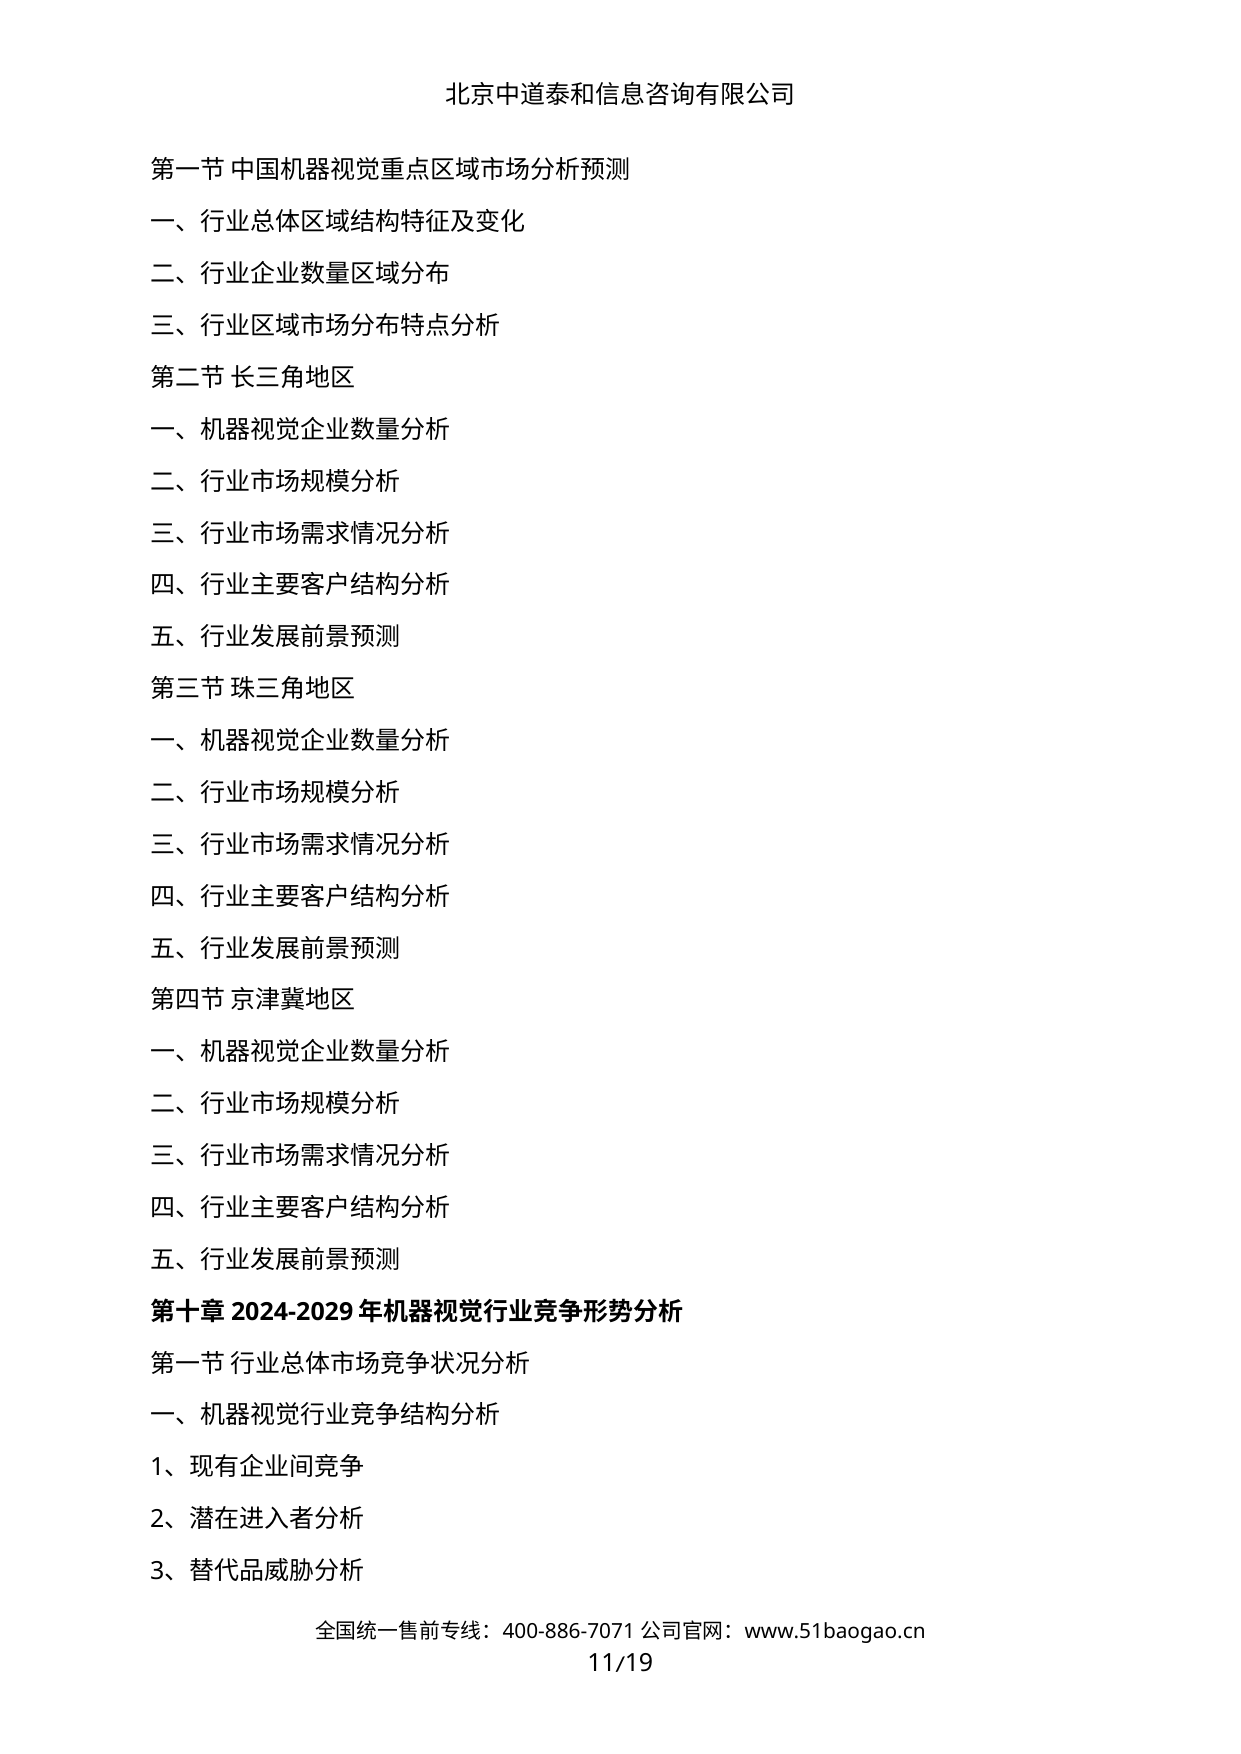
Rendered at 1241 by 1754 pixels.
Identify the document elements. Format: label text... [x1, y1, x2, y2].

text 三、行业区域市场分布特点分析 [150, 306, 1090, 342]
text 一、机器视觉企业数量分析 [150, 1032, 1090, 1068]
text 1、现有企业间竞争 [150, 1447, 1090, 1483]
text 四、行业主要客户结构分析 [150, 1187, 1090, 1224]
text 五、行业发展前景预测 [150, 617, 1090, 653]
text 三、行业市场需求情况分析 [150, 1136, 1090, 1172]
text 第二节 长三角地区 [150, 357, 1090, 394]
text 第一节 中国机器视觉重点区域市场分析预测 [150, 150, 1090, 186]
text 二、行业企业数量区域分布 [150, 254, 1090, 290]
text 3、替代品威胁分析 [150, 1551, 1090, 1587]
text 四、行业主要客户结构分析 [150, 876, 1090, 912]
text 第四节 京津冀地区 [150, 980, 1090, 1016]
text 一、机器视觉企业数量分析 [150, 409, 1090, 446]
text 三、行业市场需求情况分析 [150, 513, 1090, 549]
text 二、行业市场规模分析 [150, 772, 1090, 809]
text 一、机器视觉企业数量分析 [150, 721, 1090, 757]
text 五、行业发展前景预测 [150, 1239, 1090, 1276]
text 二、行业市场规模分析 [150, 461, 1090, 497]
text 五、行业发展前景预测 [150, 928, 1090, 964]
text 2、潜在进入者分析 [150, 1499, 1090, 1535]
text 一、行业总体区域结构特征及变化 [150, 202, 1090, 238]
text 第一节 行业总体市场竞争状况分析 [150, 1343, 1090, 1379]
text 三、行业市场需求情况分析 [150, 824, 1090, 861]
text 第十章 2024-2029年机器视觉行业竞争形势分析 [150, 1291, 1090, 1327]
text 四、行业主要客户结构分析 [150, 565, 1090, 601]
text 第三节 珠三角地区 [150, 669, 1090, 705]
text 一、机器视觉行业竞争结构分析 [150, 1395, 1090, 1431]
text 二、行业市场规模分析 [150, 1084, 1090, 1120]
